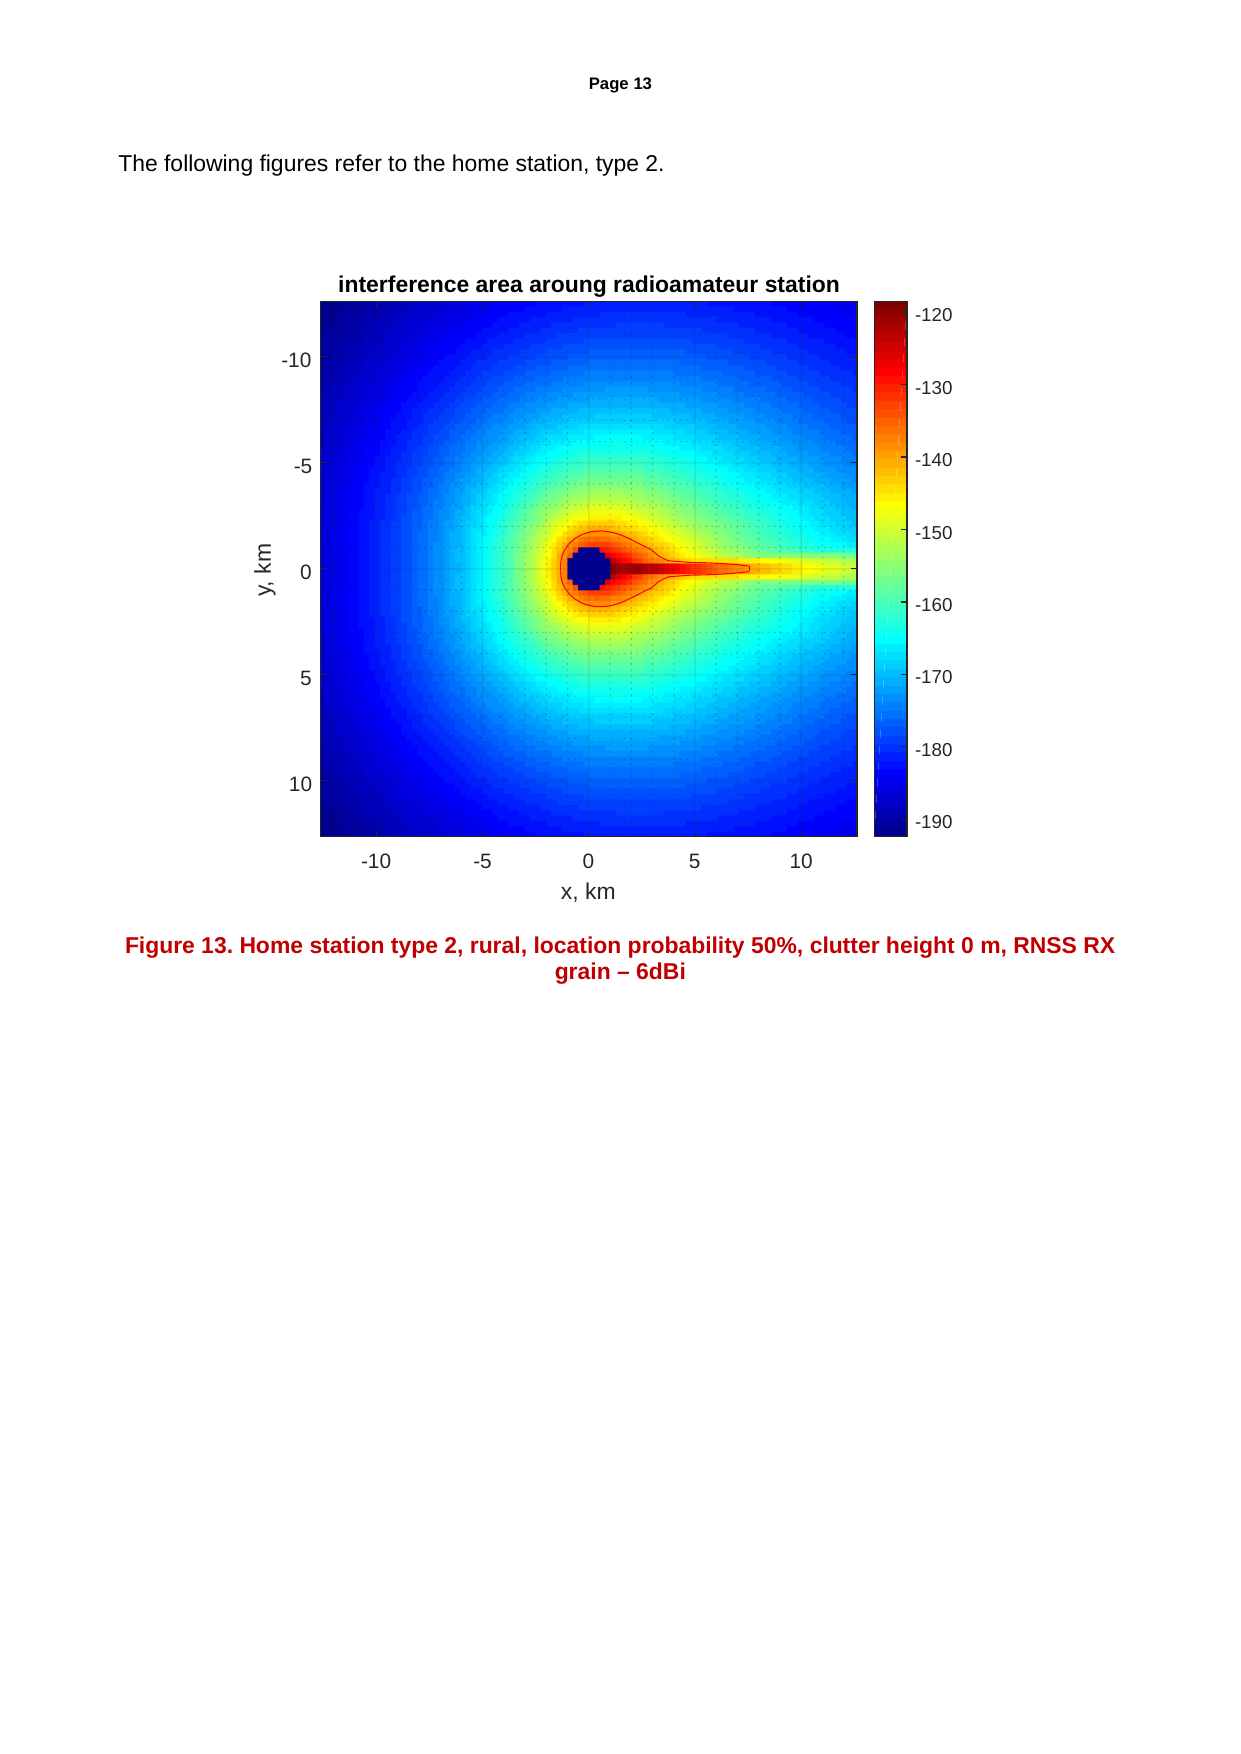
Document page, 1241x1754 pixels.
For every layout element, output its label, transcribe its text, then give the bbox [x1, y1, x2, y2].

text The following figures refer to the home station, type 2. [118, 150, 1122, 176]
text Figure 13. Home station type 2, rural, location probability 50%, clutter height 0 m, RNSS RX grain – 6dBi [118, 932, 1122, 984]
